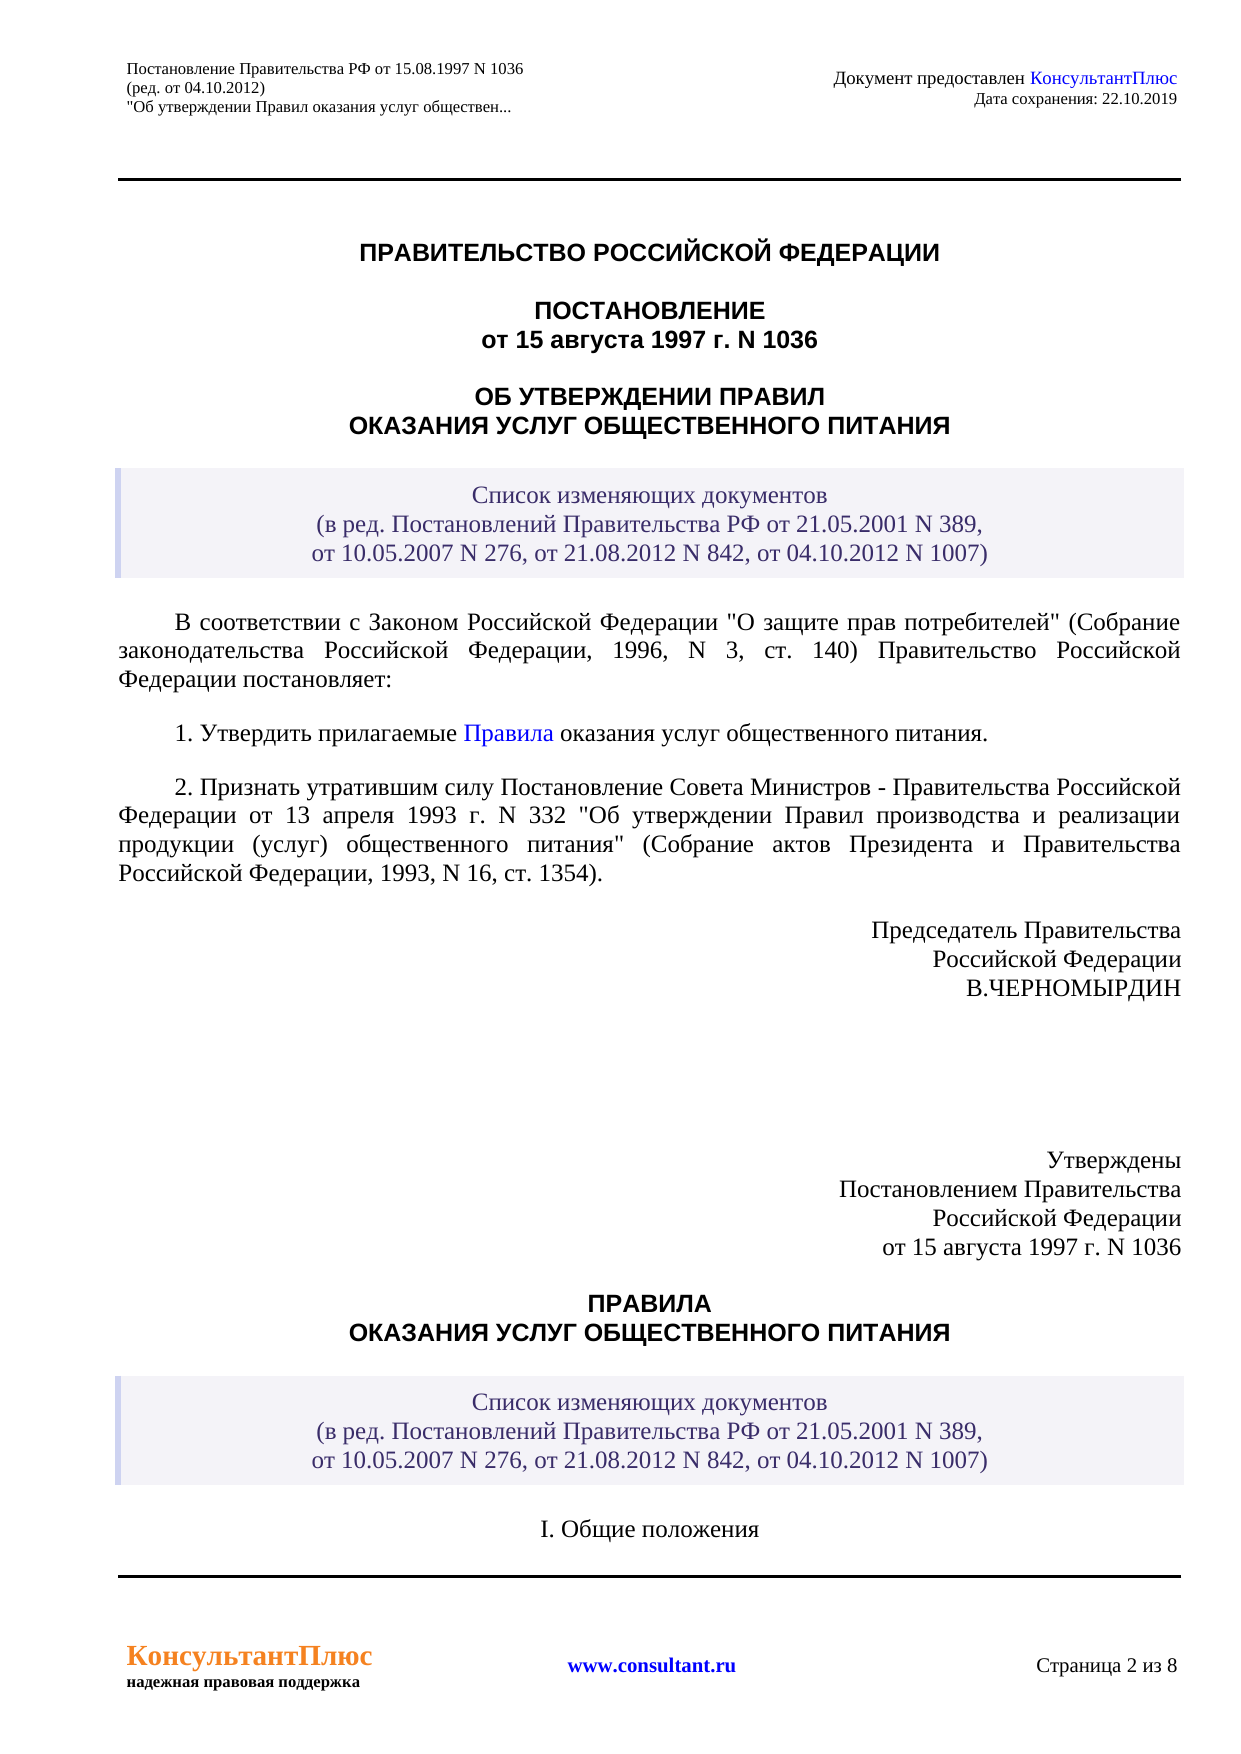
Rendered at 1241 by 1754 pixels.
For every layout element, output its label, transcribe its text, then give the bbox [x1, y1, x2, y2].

text Постановлением Правительства [118, 1174, 1181, 1203]
title ОКАЗАНИЯ УСЛУГ ОБЩЕСТВЕННОГО ПИТАНИЯ [118, 1318, 1181, 1347]
table_header Список изменяющих документов (в ред. Постановлений Правительства РФ от 21.05.2001 N 389, от 10.05.2007 N 276, от 21.08.2012 N 842, от 04.10.2012 N 1007) [121, 1376, 1178, 1485]
text В.ЧЕРНОМЫРДИН [118, 973, 1181, 1002]
text Председатель Правительства [118, 916, 1181, 944]
text Российской Федерации [118, 944, 1181, 973]
text В соответствии с Законом Российской Федерации "О защите прав потребителей" (Собрание законодательства Российской Федерации, 1996, N 3, ст. 140) Правительство Российской Федерации постановляет: [118, 607, 1181, 693]
text Утверждены [118, 1146, 1181, 1174]
title ПОСТАНОВЛЕНИЕ [118, 296, 1181, 324]
text I. Общие положения [118, 1514, 1181, 1543]
table_header Список изменяющих документов (в ред. Постановлений Правительства РФ от 21.05.2001 N 389, от 10.05.2007 N 276, от 21.08.2012 N 842, от 04.10.2012 N 1007) [121, 468, 1178, 578]
title ОБ УТВЕРЖДЕНИИ ПРАВИЛ [118, 382, 1181, 411]
text от 15 августа 1997 г. N 1036 [118, 1232, 1181, 1261]
text 2. Признать утратившим силу Постановление Совета Министров - Правительства Российской Федерации от 13 апреля 1993 г. N 332 "Об утверждении Правил производства и реализации продукции (услуг) общественного питания" (Собрание актов Президента и Правительства Российской Федерации, 1993, N 16, ст. 1354). [118, 772, 1181, 887]
title ПРАВИТЕЛЬСТВО РОССИЙСКОЙ ФЕДЕРАЦИИ [118, 238, 1181, 267]
title ОКАЗАНИЯ УСЛУГ ОБЩЕСТВЕННОГО ПИТАНИЯ [118, 411, 1181, 439]
title от 15 августа 1997 г. N 1036 [118, 324, 1181, 353]
title ПРАВИЛА [118, 1289, 1181, 1318]
text Российской Федерации [118, 1203, 1181, 1232]
text 1. Утвердить прилагаемые Правила оказания услуг общественного питания. [118, 718, 1181, 747]
